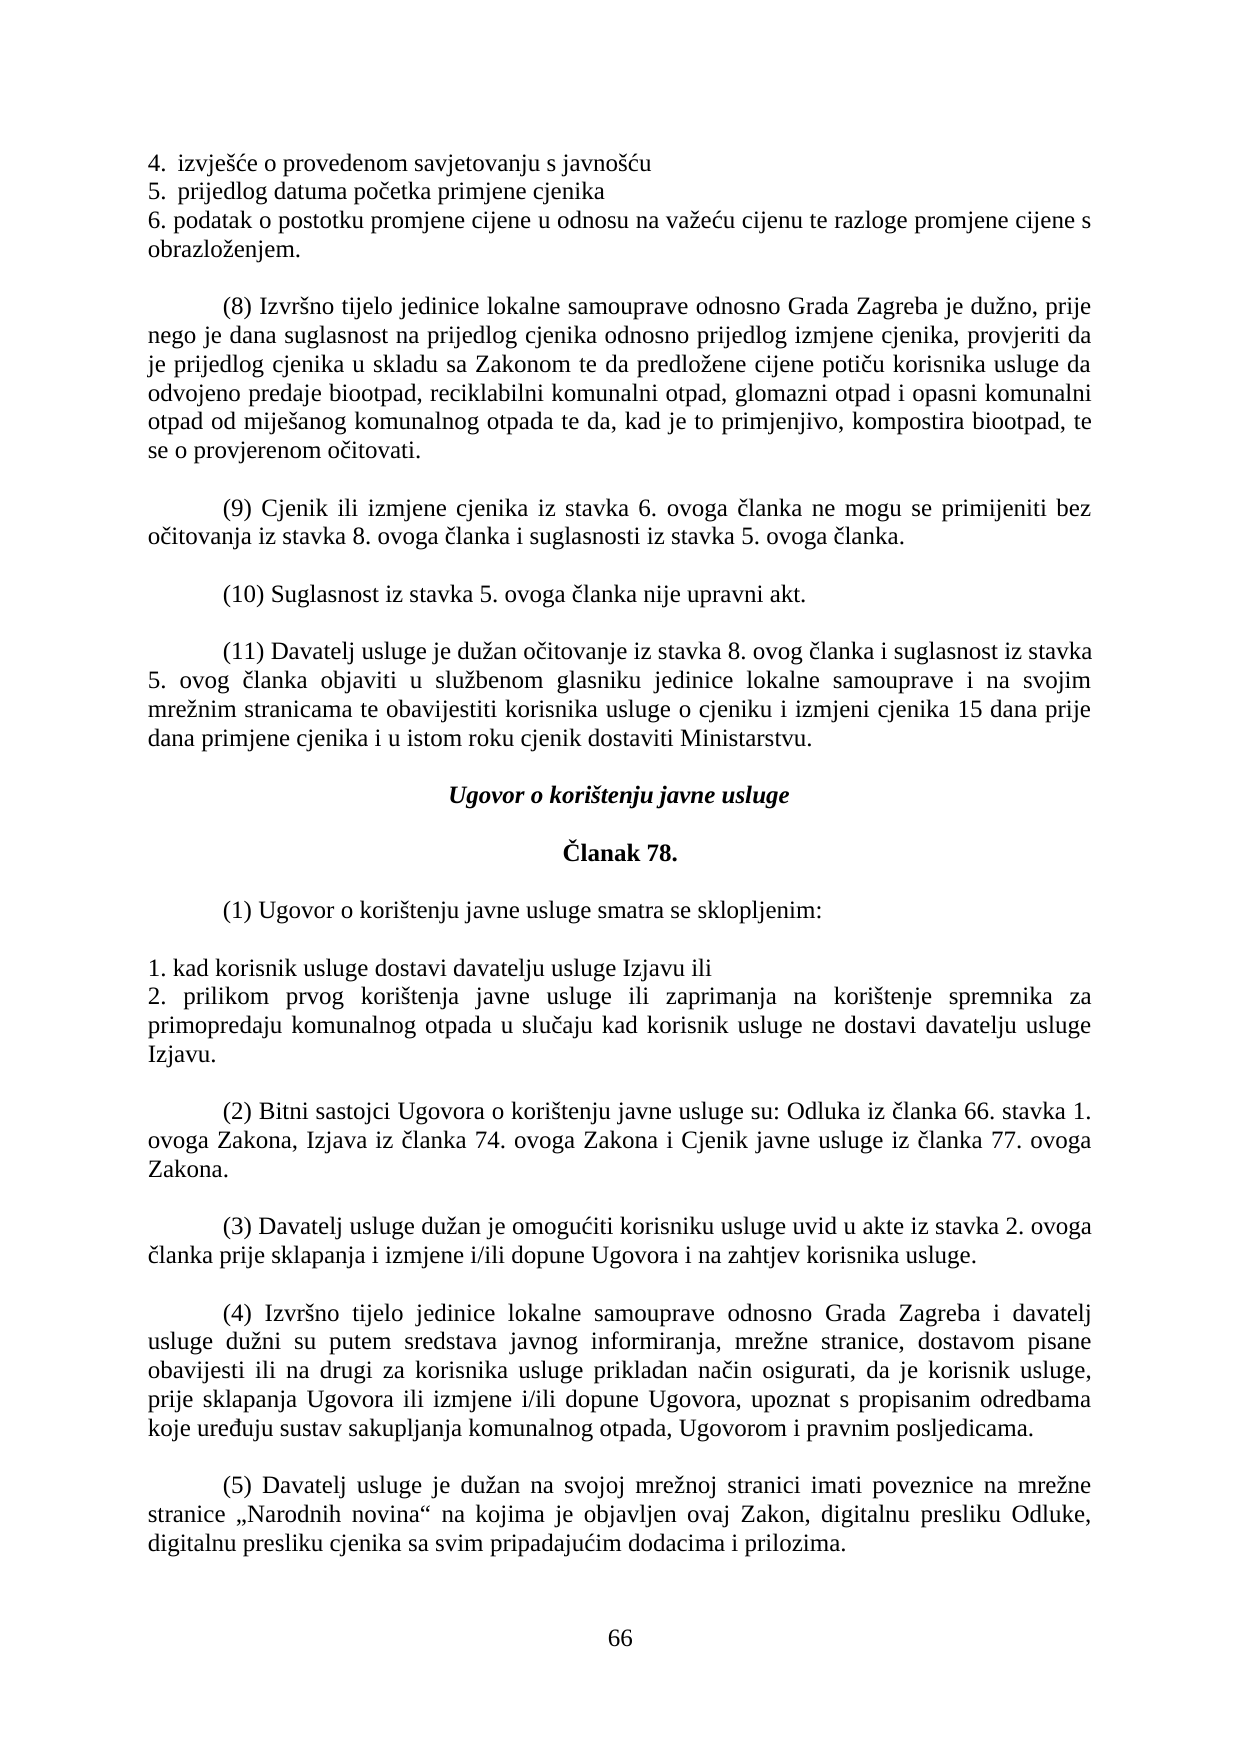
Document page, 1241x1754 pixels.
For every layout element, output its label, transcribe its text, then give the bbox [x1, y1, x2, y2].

text (8) Izvršno tijelo jedinice lokalne samouprave odnosno Grada Zagreba je dužno, prije nego je dana suglasnost na prijedlog cjenika odnosno prijedlog izmjene cjenika, provjeriti da je prijedlog cjenika u skladu sa Zakonom te da predložene cijene potiču korisnika usluge da odvojeno predaje biootpad, reciklabilni komunalni otpad, glomazni otpad i opasni komunalni otpad od miješanog komunalnog otpada te da, kad je to primjenjivo, kompostira biootpad, te se o provjerenom očitovati. [148, 291, 1093, 464]
text Ugovor o korištenju javne usluge [148, 780, 1093, 809]
text (10) Suglasnost iz stavka 5. ovoga članka nije upravni akt. [148, 579, 1093, 608]
text Članak 78. [148, 838, 1093, 866]
text 6. podatak o postotku promjene cijene u odnosu na važeću cijenu te razloge promjene cijene s obrazloženjem. [148, 205, 1093, 263]
text 1. kad korisnik usluge dostavi davatelju usluge Izjavu ili [148, 953, 1093, 981]
text (2) Bitni sastojci Ugovora o korištenju javne usluge su: Odluka iz članka 66. stavka 1. ovoga Zakona, Izjava iz članka 74. ovoga Zakona i Cjenik javne usluge iz članka 77. ovoga Zakona. [148, 1096, 1093, 1183]
text (3) Davatelj usluge dužan je omogućiti korisniku usluge uvid u akte iz stavka 2. ovoga članka prije sklapanja i izmjene i/ili dopune Ugovora i na zahtjev korisnika usluge. [148, 1211, 1093, 1269]
text (9) Cjenik ili izmjene cjenika iz stavka 6. ovoga članka ne mogu se primijeniti bez očitovanja iz stavka 8. ovoga članka i suglasnosti iz stavka 5. ovoga članka. [148, 493, 1093, 550]
text 2. prilikom prvog korištenja javne usluge ili zaprimanja na korištenje spremnika za primopredaju komunalnog otpada u slučaju kad korisnik usluge ne dostavi davatelju usluge Izjavu. [148, 981, 1093, 1068]
text (4) Izvršno tijelo jedinice lokalne samouprave odnosno Grada Zagreba i davatelj usluge dužni su putem sredstava javnog informiranja, mrežne stranice, dostavom pisane obavijesti ili na drugi za korisnika usluge prikladan način osigurati, da je korisnik usluge, prije sklapanja Ugovora ili izmjene i/ili dopune Ugovora, upoznat s propisanim odredbama koje uređuju sustav sakupljanja komunalnog otpada, Ugovorom i pravnim posljedicama. [148, 1298, 1093, 1441]
text (5) Davatelj usluge je dužan na svojoj mrežnoj stranici imati poveznice na mrežne stranice „Narodnih novina“ na kojima je objavljen ovaj Zakon, digitalnu presliku Odluke, digitalnu presliku cjenika sa svim pripadajućim dodacima i prilozima. [148, 1470, 1093, 1556]
text (1) Ugovor o korištenju javne usluge smatra se sklopljenim: [148, 895, 1093, 924]
text 4. izvješće o provedenom savjetovanju s javnošću [148, 148, 1093, 176]
text (11) Davatelj usluge je dužan očitovanje iz stavka 8. ovog članka i suglasnost iz stavka 5. ovog članka objaviti u službenom glasniku jedinice lokalne samouprave i na svojim mrežnim stranicama te obavijestiti korisnika usluge o cjeniku i izmjeni cjenika 15 dana prije dana primjene cjenika i u istom roku cjenik dostaviti Ministarstvu. [148, 636, 1093, 751]
text 5. prijedlog datuma početka primjene cjenika [148, 176, 1093, 205]
